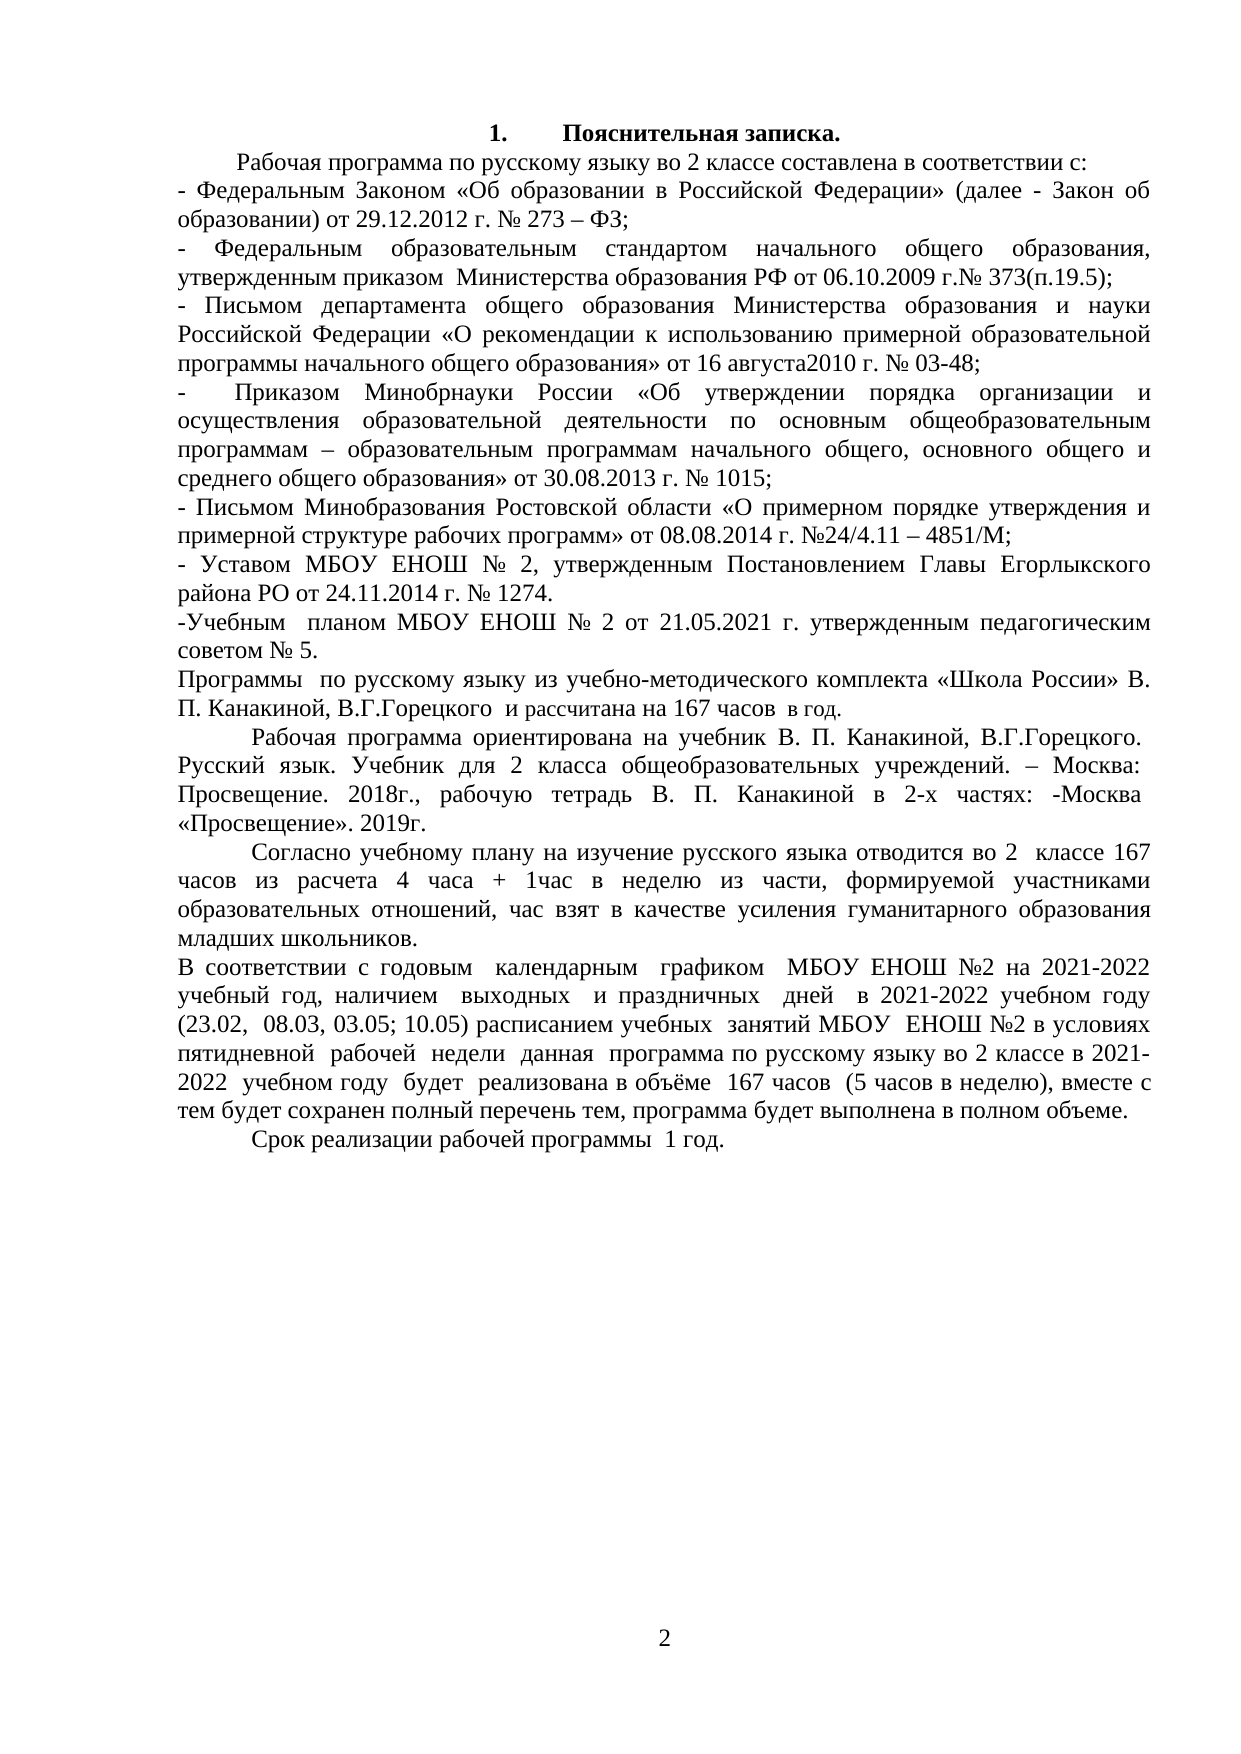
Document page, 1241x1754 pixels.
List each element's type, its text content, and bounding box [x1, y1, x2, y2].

text Срок реализации рабочей программы 1 год. [177, 1124, 1152, 1153]
text Рабочая программа ориентирована на учебник В. П. Канакиной, В.Г.Горецкого. Русский язык. Учебник для 2 класса общеобразовательных учреждений. – Москва: Просвещение. 2018г., рабочую тетрадь В. П. Канакиной в 2-х частях: -Москва «Просвещение». 2019г. [177, 722, 1142, 837]
text Согласно учебному плану на изучение русского языка отводится во 2 классе 167 часов из расчета 4 часа + 1час в неделю из части, формируемой участниками образовательных отношений, час взят в качестве усиления гуманитарного образования младших школьников. [177, 837, 1152, 952]
list Пояснительная записка. [177, 118, 1152, 147]
text - Федеральным Законом «Об образовании в Российской Федерации» (далее - Закон об образовании) от 29.12.2012 г. № 273 – ФЗ; [177, 176, 1152, 233]
text - Письмом департамента общего образования Министерства образования и науки Российской Федерации «О рекомендации к использованию примерной образовательной программы начального общего образования» от 16 августа2010 г. № 03-48; [177, 291, 1152, 377]
text Программы по русскому языку из учебно-методического комплекта «Школа России» В. П. Канакиной, В.Г.Горецкого и рассчитана на 167 часов в год. [177, 664, 1152, 722]
text - Приказом Минобрнауки России «Об утверждении порядка организации и осуществления образовательной деятельности по основным общеобразовательным программам – образовательным программам начального общего, основного общего и среднего общего образования» от 30.08.2013 г. № 1015; [177, 377, 1152, 492]
text -Учебным планом МБОУ ЕНОШ № 2 от 21.05.2021 г. утвержденным педагогическим советом № 5. [177, 607, 1152, 664]
text - Федеральным образовательным стандартом начального общего образования, утвержденным приказом Министерства образования РФ от 06.10.2009 г.№ 373(п.19.5); [177, 233, 1152, 291]
text В соответствии с годовым календарным графиком МБОУ ЕНОШ №2 на 2021-2022 учебный год, наличием выходных и праздничных дней в 2021-2022 учебном году (23.02, 08.03, 03.05; 10.05) расписанием учебных занятий МБОУ ЕНОШ №2 в условиях пятидневной рабочей недели данная программа по русскому языку во 2 классе в 2021-2022 учебном году будет реализована в объёме 167 часов (5 часов в неделю), вместе с тем будет сохранен полный перечень тем, программа будет выполнена в полном объеме. [177, 952, 1152, 1124]
text Рабочая программа по русскому языку во 2 классе составлена в соответствии с: [177, 147, 1152, 176]
text - Уставом МБОУ ЕНОШ № 2, утвержденным Постановлением Главы Егорлыкского района РО от 24.11.2014 г. № 1274. [177, 549, 1152, 607]
text - Письмом Минобразования Ростовской области «О примерном порядке утверждения и примерной структуре рабочих программ» от 08.08.2014 г. №24/4.11 – 4851/М; [177, 492, 1152, 549]
